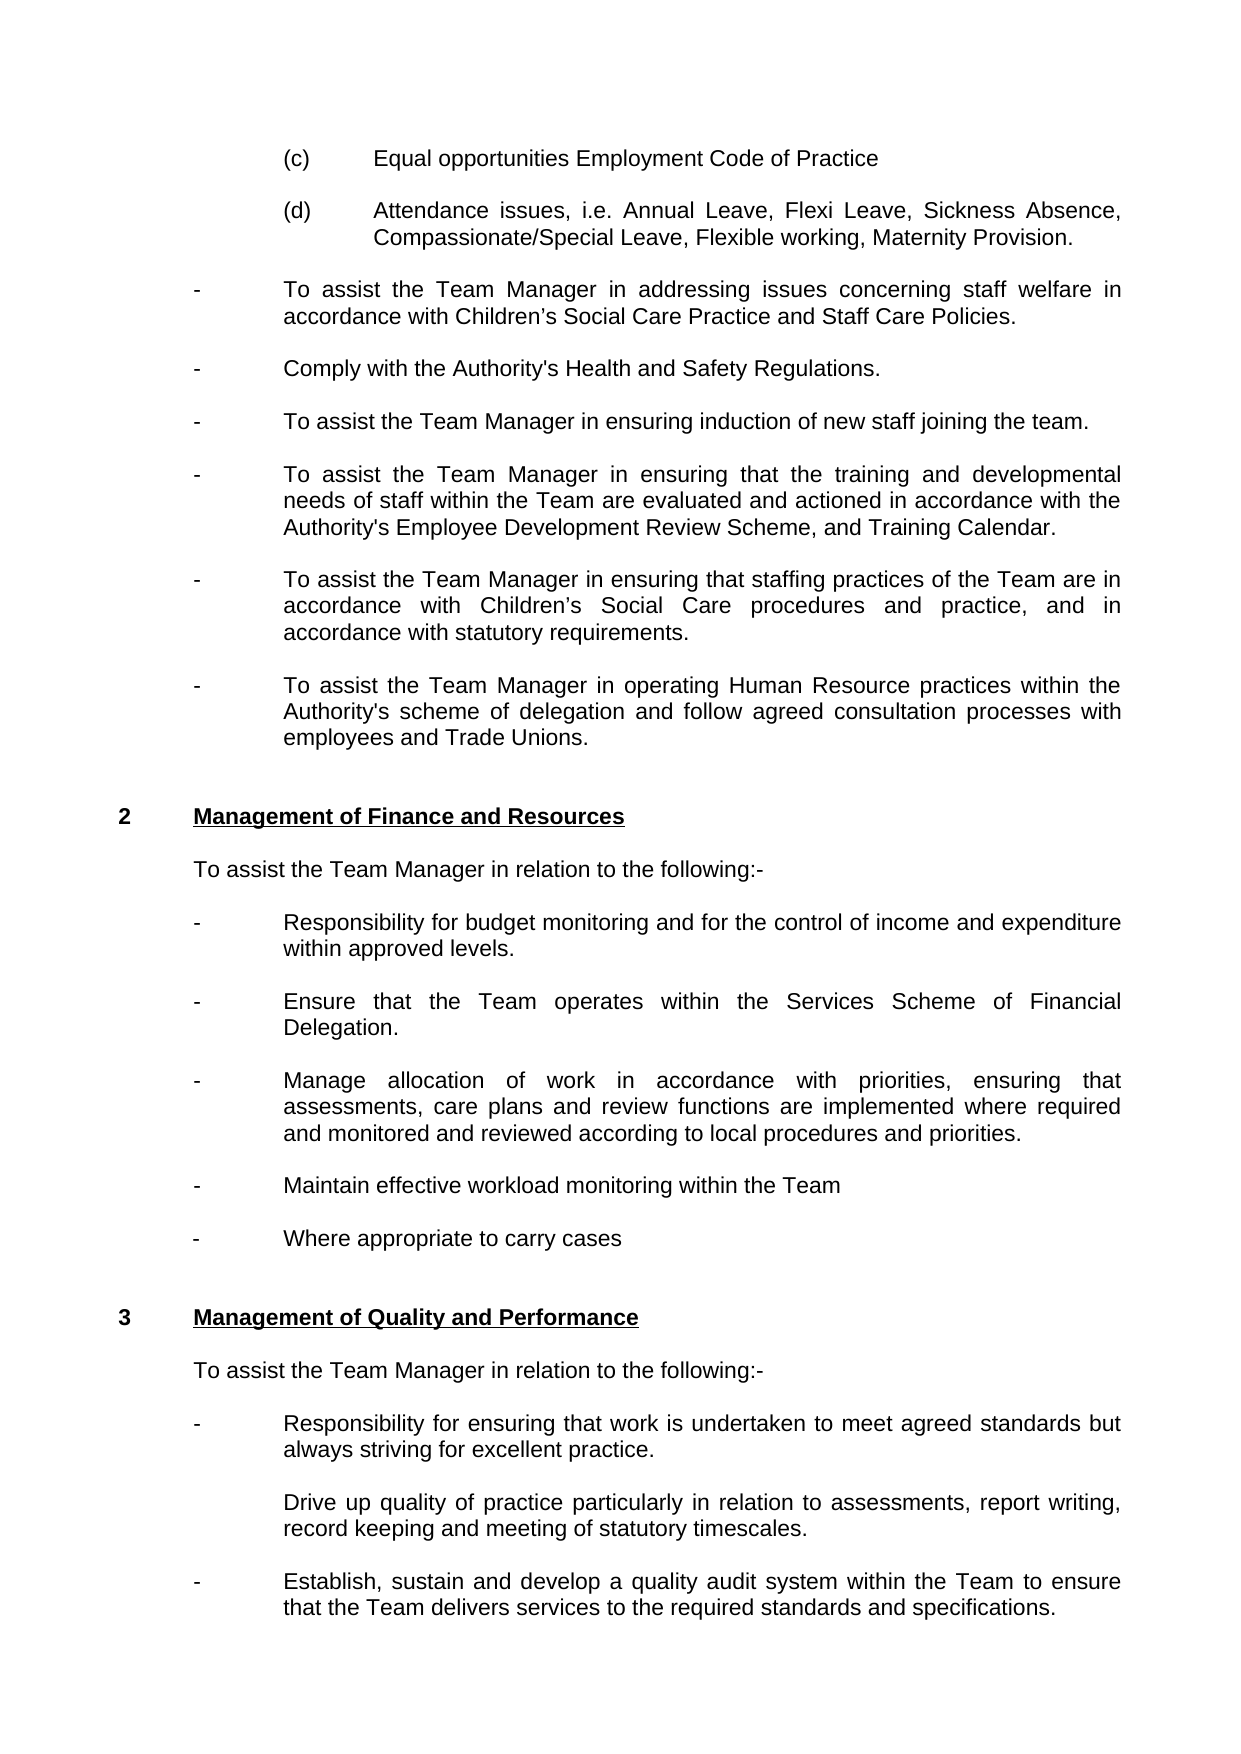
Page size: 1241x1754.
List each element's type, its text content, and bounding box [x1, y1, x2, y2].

text 3 Management of Quality and Performance [118, 1304, 1122, 1330]
text (d) Attendance issues, i.e. Annual Leave, Flexi Leave, Sickness Absence, Compassionate/Special Leave, Flexible working, Maternity Provision. [283, 197, 1122, 250]
text - Establish, sustain and develop a quality audit system within the Team to ensure that the Team delivers services to the required standards and specifications. [193, 1568, 1122, 1620]
text - Manage allocation of work in accordance with priorities, ensuring that assessments, care plans and review functions are implemented where required and monitored and reviewed according to local procedures and priorities. [118, 1067, 1122, 1146]
text - Responsibility for ensuring that work is undertaken to meet agreed standards but always striving for excellent practice. [193, 1409, 1122, 1462]
text Drive up quality of practice particularly in relation to assessments, report writing, record keeping and meeting of statutory timescales. [193, 1488, 1122, 1541]
text - To assist the Team Manager in operating Human Resource practices within the Authority's scheme of delegation and follow agreed consultation processes with employees and Trade Unions. [193, 672, 1122, 751]
text - To assist the Team Manager in addressing issues concerning staff welfare in accordance with Children’s Social Care Practice and Staff Care Policies. [118, 276, 1122, 329]
text 2 Management of Finance and Resources [118, 803, 1122, 830]
text To assist the Team Manager in relation to the following:- [193, 856, 1122, 882]
text - Responsibility for budget monitoring and for the control of income and expenditure within approved levels. [193, 909, 1122, 961]
text - To assist the Team Manager in ensuring induction of new staff joining the team. [193, 408, 1122, 434]
text - To assist the Team Manager in ensuring that staffing practices of the Team are in accordance with Children’s Social Care procedures and practice, and in accordance with statutory requirements. [118, 566, 1122, 645]
text - To assist the Team Manager in ensuring that the training and developmental needs of staff within the Team are evaluated and actioned in accordance with the Authority's Employee Development Review Scheme, and Training Calendar. [118, 461, 1122, 540]
text To assist the Team Manager in relation to the following:- [193, 1357, 1122, 1383]
text - Maintain effective workload monitoring within the Team [118, 1172, 1122, 1199]
list Where appropriate to carry cases [192, 1225, 1122, 1251]
text - Comply with the Authority's Health and Safety Regulations. [118, 355, 1122, 382]
text (c) Equal opportunities Employment Code of Practice [118, 144, 1122, 171]
text - Ensure that the Team operates within the Services Scheme of Financial Delegation. [193, 988, 1122, 1041]
